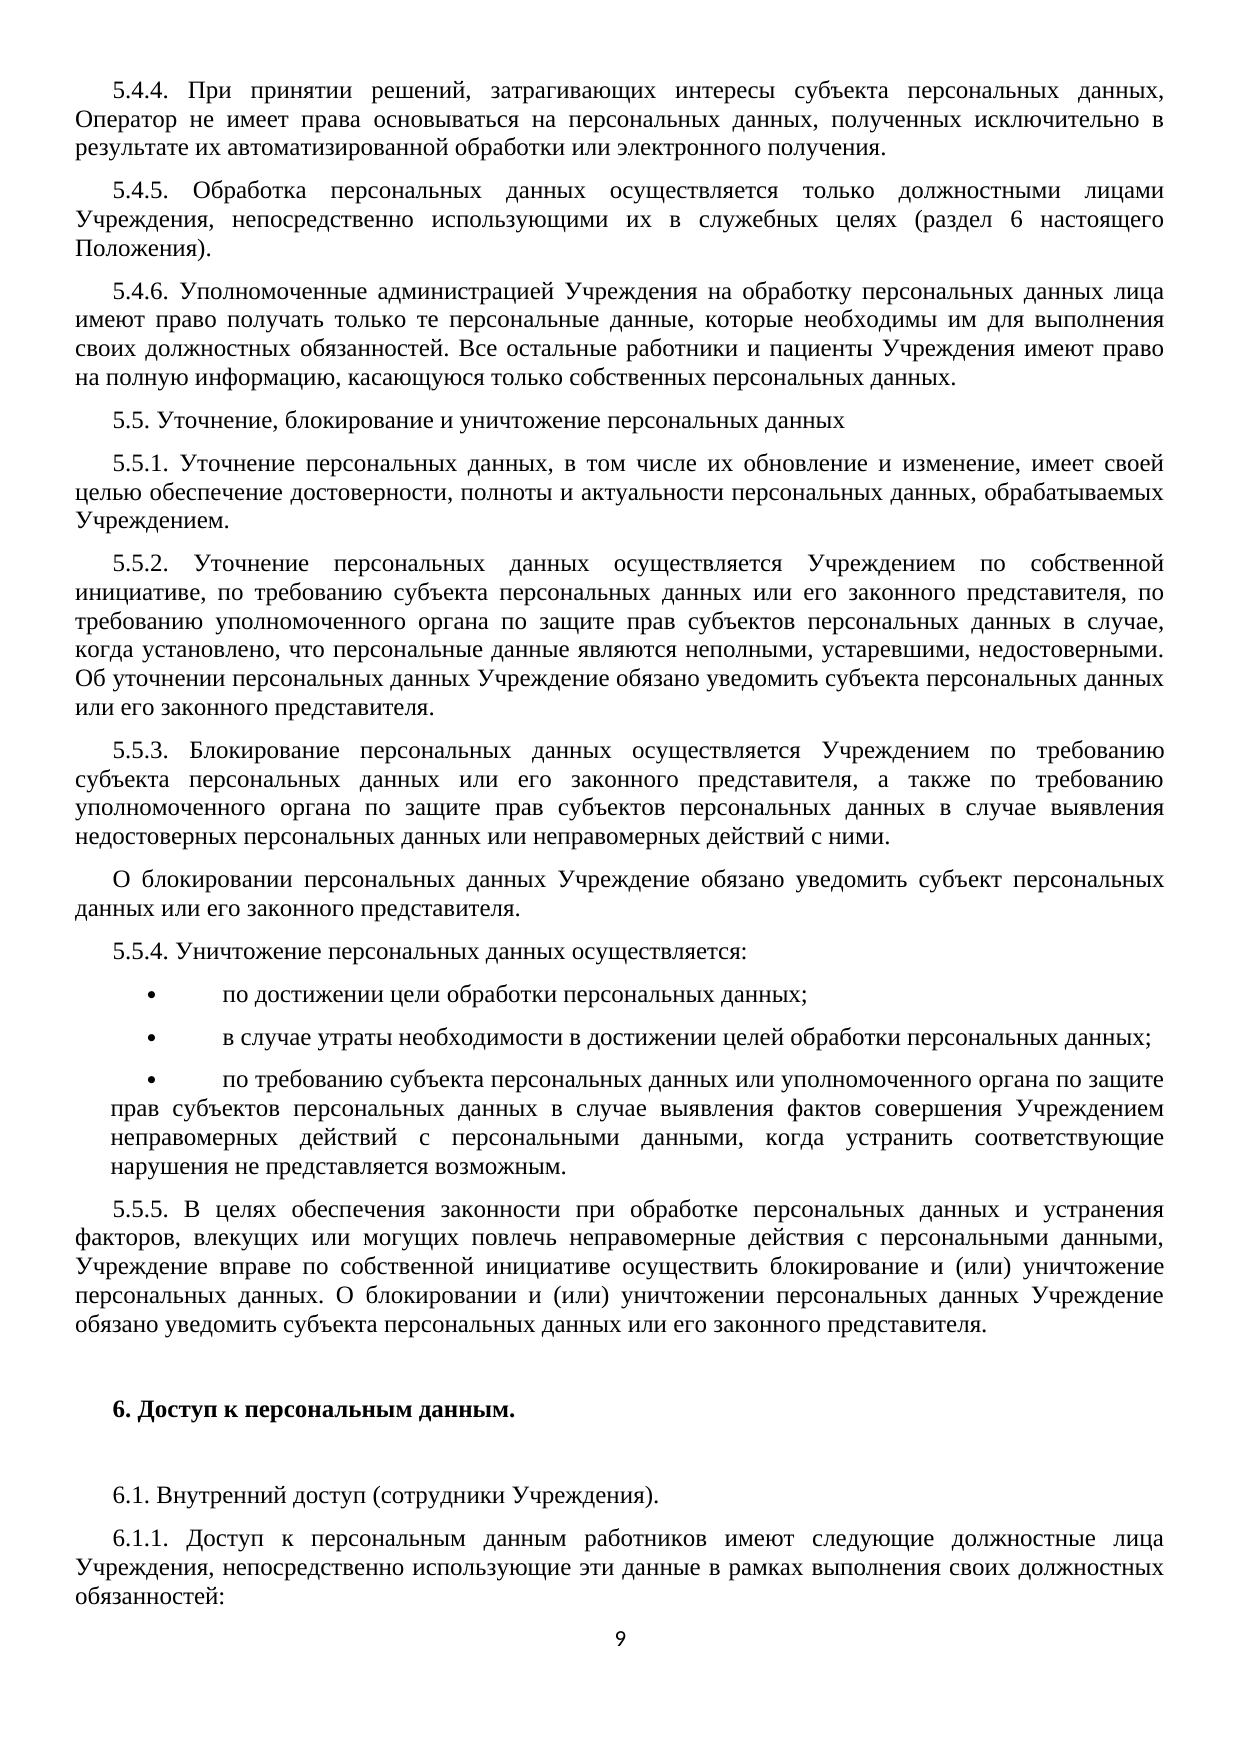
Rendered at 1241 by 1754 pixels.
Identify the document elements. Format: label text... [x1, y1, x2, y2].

text 6.1. Внутренний доступ (сотрудники Учреждения). [75, 1480, 1165, 1509]
text 5.5.4. Уничтожение персональных данных осуществляется: [75, 936, 1165, 964]
list по достижении цели обработки персональных данных; [110, 979, 1165, 1007]
text 5.5.2. Уточнение персональных данных осуществляется Учреждением по собственной инициативе, по требованию субъекта персональных данных или его законного представителя, по требованию уполномоченного органа по защите прав субъектов персональных данных в случае, когда установлено, что персональные данные являются неполными, устаревшими, недостоверными. Об уточнении персональных данных Учреждение обязано уведомить субъекта персональных данных или его законного представителя. [75, 548, 1165, 721]
text 5.5.3. Блокирование персональных данных осуществляется Учреждением по требованию субъекта персональных данных или его законного представителя, а также по требованию уполномоченного органа по защите прав субъектов персональных данных в случае выявления недостоверных персональных данных или неправомерных действий с ними. [75, 735, 1165, 850]
text 5.5.1. Уточнение персональных данных, в том числе их обновление и изменение, имеет своей целью обеспечение достоверности, полноты и актуальности персональных данных, обрабатываемых Учреждением. [75, 448, 1165, 534]
text 6.1.1. Доступ к персональным данным работников имеют следующие должностные лица Учреждения, непосредственно использующие эти данные в рамках выполнения своих должностных обязанностей: [75, 1523, 1165, 1609]
text 5.5.5. В целях обеспечения законности при обработке персональных данных и устранения факторов, влекущих или могущих повлечь неправомерные действия с персональными данными, Учреждение вправе по собственной инициативе осуществить блокирование и (или) уничтожение персональных данных. О блокировании и (или) уничтожении персональных данных Учреждение обязано уведомить субъекта персональных данных или его законного представителя. [75, 1194, 1165, 1337]
text 5.4.6. Уполномоченные администрацией Учреждения на обработку персональных данных лица имеют право получать только те персональные данные, которые необходимы им для выполнения своих должностных обязанностей. Все остальные работники и пациенты Учреждения имеют право на полную информацию, касающуюся только собственных персональных данных. [75, 276, 1165, 391]
text 6. Доступ к персональным данным. [75, 1394, 1165, 1423]
text О блокировании персональных данных Учреждение обязано уведомить субъект персональных данных или его законного представителя. [75, 864, 1165, 922]
text 5.5. Уточнение, блокирование и уничтожение персональных данных [75, 405, 1165, 434]
text 5.4.5. Обработка персональных данных осуществляется только должностными лицами Учреждения, непосредственно использующими их в служебных целях (раздел 6 настоящего Положения). [75, 175, 1165, 262]
text 5.4.4. При принятии решений, затрагивающих интересы субъекта персональных данных, Оператор не имеет права основываться на персональных данных, полученных исключительно в результате их автоматизированной обработки или электронного получения. [75, 75, 1165, 161]
list в случае утраты необходимости в достижении целей обработки персональных данных; [110, 1022, 1165, 1050]
list по требованию субъекта персональных данных или уполномоченного органа по защите прав субъектов персональных данных в случае выявления фактов совершения Учреждением неправомерных действий с персональными данными, когда устранить соответствующие нарушения не представляется возможным. [110, 1064, 1165, 1179]
